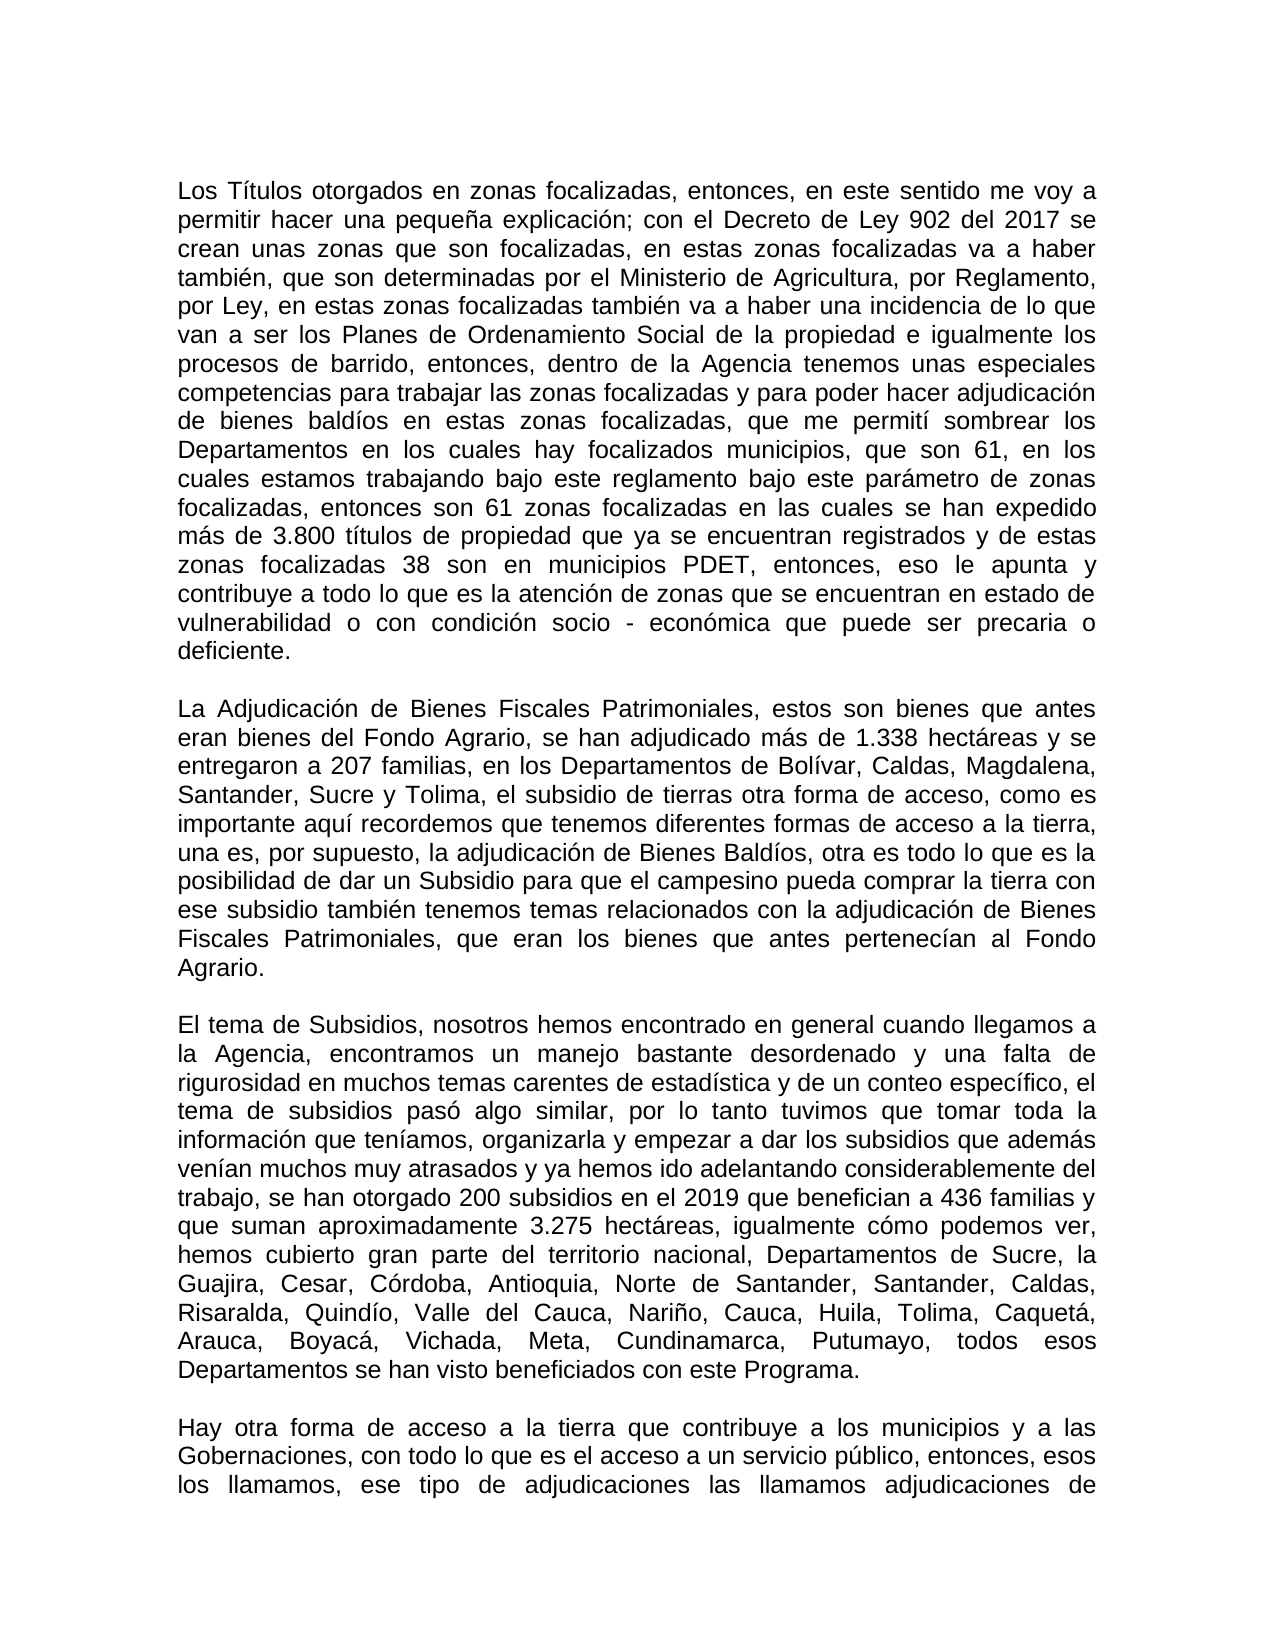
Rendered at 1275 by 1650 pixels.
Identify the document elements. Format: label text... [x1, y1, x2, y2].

text Los Títulos otorgados en zonas focalizadas, entonces, en este sentido me voy a permitir hacer una pequeña explicación; con el Decreto de Ley 902 del 2017 se crean unas zonas que son focalizadas, en estas zonas focalizadas va a haber también, que son determinadas por el Ministerio de Agricultura, por Reglamento, por Ley, en estas zonas focalizadas también va a haber una incidencia de lo que van a ser los Planes de Ordenamiento Social de la propiedad e igualmente los procesos de barrido, entonces, dentro de la Agencia tenemos unas especiales competencias para trabajar las zonas focalizadas y para poder hacer adjudicación de bienes baldíos en estas zonas focalizadas, que me permití sombrear los Departamentos en los cuales hay focalizados municipios, que son 61, en los cuales estamos trabajando bajo este reglamento bajo este parámetro de zonas focalizadas, entonces son 61 zonas focalizadas en las cuales se han expedido más de 3.800 títulos de propiedad que ya se encuentran registrados y de estas zonas focalizadas 38 son en municipios PDET, entonces, eso le apunta y contribuye a todo lo que es la atención de zonas que se encuentran en estado de vulnerabilidad o con condición socio - económica que puede ser precaria o deficiente. [177, 176, 1098, 665]
text La Adjudicación de Bienes Fiscales Patrimoniales, estos son bienes que antes eran bienes del Fondo Agrario, se han adjudicado más de 1.338 hectáreas y se entregaron a 207 familias, en los Departamentos de Bolívar, Caldas, Magdalena, Santander, Sucre y Tolima, el subsidio de tierras otra forma de acceso, como es importante aquí recordemos que tenemos diferentes formas de acceso a la tierra, una es, por supuesto, la adjudicación de Bienes Baldíos, otra es todo lo que es la posibilidad de dar un Subsidio para que el campesino pueda comprar la tierra con ese subsidio también tenemos temas relacionados con la adjudicación de Bienes Fiscales Patrimoniales, que eran los bienes que antes pertenecían al Fondo Agrario. [177, 694, 1098, 981]
text El tema de Subsidios, nosotros hemos encontrado en general cuando llegamos a la Agencia, encontramos un manejo bastante desordenado y una falta de rigurosidad en muchos temas carentes de estadística y de un conteo específico, el tema de subsidios pasó algo similar, por lo tanto tuvimos que tomar toda la información que teníamos, organizarla y empezar a dar los subsidios que además venían muchos muy atrasados y ya hemos ido adelantando considerablemente del trabajo, se han otorgado 200 subsidios en el 2019 que benefician a 436 familias y que suman aproximadamente 3.275 hectáreas, igualmente cómo podemos ver, hemos cubierto gran parte del territorio nacional, Departamentos de Sucre, la Guajira, Cesar, Córdoba, Antioquia, Norte de Santander, Santander, Caldas, Risaralda, Quindío, Valle del Cauca, Nariño, Cauca, Huila, Tolima, Caquetá, Arauca, Boyacá, Vichada, Meta, Cundinamarca, Putumayo, todos esos Departamentos se han visto beneficiados con este Programa. [177, 1010, 1098, 1384]
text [177, 1413, 1098, 1499]
